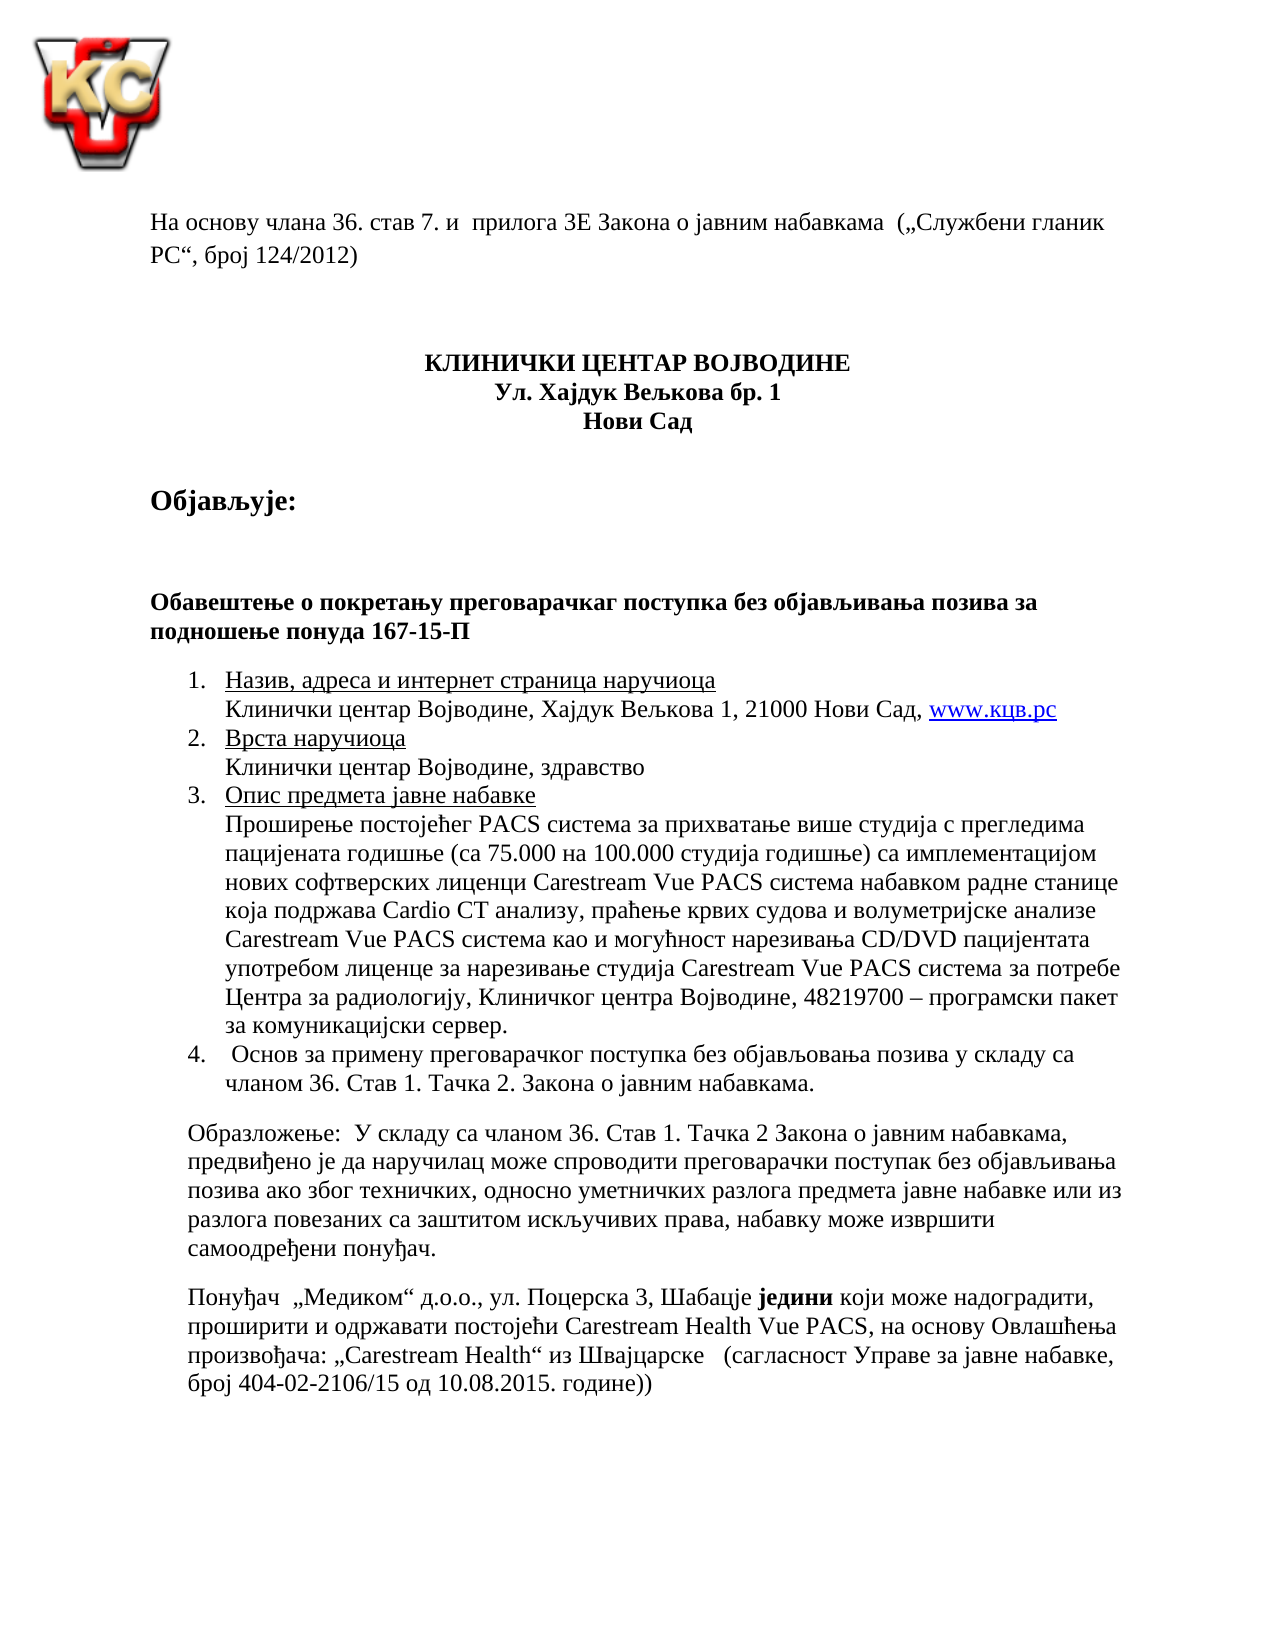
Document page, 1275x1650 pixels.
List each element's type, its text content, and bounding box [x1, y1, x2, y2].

list Опис предмета јавне набавке [187, 781, 1125, 809]
picture [30, 34, 175, 172]
list Клинички центар Војводине, здравство [225, 752, 1125, 781]
text Понуђач „Медиком“ д.о.о., ул. Поцерска 3, Шабацје једини који може надоградити, проширити и одржавати постојећи Carestream Health Vue PACS, на основу Овлашћења произвођача: „Carestream Health“ из Швајцарске (сагласност Управе за јавне набавке, број 404-02-2106/15 од 10.08.2015. године)) [187, 1282, 1125, 1397]
text Објављује: [150, 483, 1125, 517]
text Обавештење о покретању преговарачкаг поступка без објављивања позива за подношење понуда 167-15-П [150, 587, 1125, 645]
text Нови Сад [150, 406, 1125, 434]
list Основ за примену преговарачког поступка без објављовања позива у складу са чланом 36. Став 1. Тачка 2. Закона о јавним набавкама. [187, 1039, 1125, 1097]
text На основу члана 36. став 7. и прилога 3Е Закона о јавним набавкама („Службени гланик РС“, број 124/2012) [150, 207, 1125, 269]
text КЛИНИЧКИ ЦЕНТАР ВОЈВОДИНЕ [150, 348, 1125, 377]
text Ул. Хајдук Вељкова бр. 1 [150, 377, 1125, 406]
list Назив, адреса и интернет страница наручиоца [187, 666, 1125, 694]
list Клинички центар Војводине, Хајдук Вељкова 1, 21000 Нови Сад, www.кцв.рс [225, 694, 1125, 723]
list Проширење постојећег PACS система за прихватање више студија с прегледима пацијената годишње (са 75.000 на 100.000 студија годишње) са имплементацијом нових софтверских лиценци Carestream Vue PACS система набавком радне станице која подржава Cardio CT анализу, праћење крвих судова и волуметријске анализе Carestream Vue PACS система као и могућност нарезивања CD/DVD пацијентата употребом лиценце за нарезивање студија Carestream Vue PACS система за потребе Центра за радиологију, Клиничког центра Војводине, 48219700 – програмски пакет за комуникацијски сервер. [225, 809, 1125, 1039]
list Врста наручиоца [187, 723, 1125, 752]
text Образложење: У складу са чланом 36. Став 1. Тачка 2 Закона о јавним набавкама, предвиђено је да наручилац може спроводити преговарачки поступак без објављивања позива ако због техничких, односно уметничких разлога предмета јавне набавке или из разлога повезаних са заштитом искључивих права, набавку може извршити самоодређени понуђач. [187, 1118, 1125, 1261]
